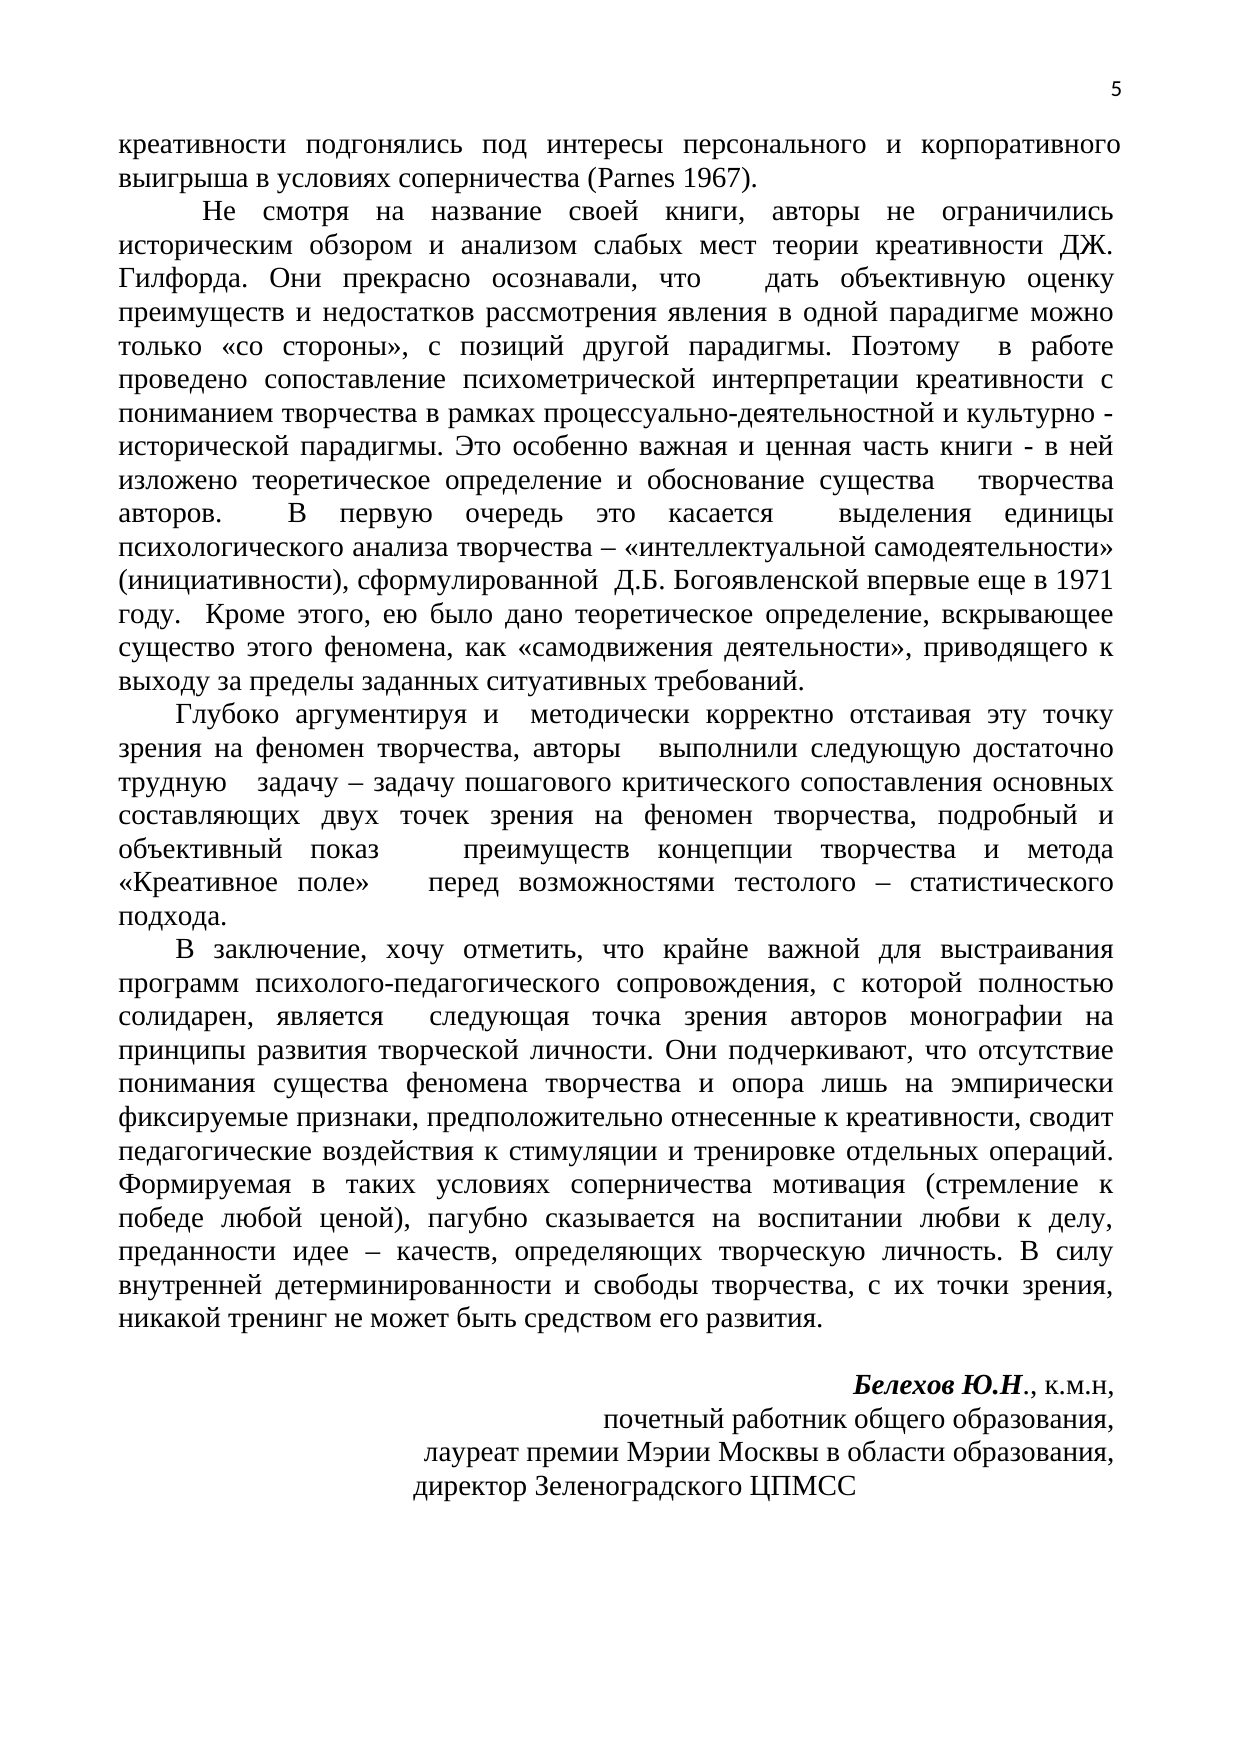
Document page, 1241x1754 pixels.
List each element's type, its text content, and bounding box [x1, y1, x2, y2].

text Белехов Ю.Н., к.м.н, [118, 1367, 1114, 1401]
text лауреат премии Мэрии Москвы в области образования, [118, 1434, 1114, 1468]
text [118, 126, 1122, 193]
text В заключение, хочу отметить, что крайне важной для выстраивания программ психолого-педагогического сопровождения, с которой полностью солидарен, является следующая точка зрения авторов монографии на принципы развития творческой личности. Они подчеркивают, что отсутствие понимания существа феномена творчества и опора лишь на эмпирически фиксируемые признаки, предположительно отнесенные к креативности, сводит педагогические воздействия к стимуляции и тренировке отдельных операций. Формируемая в таких условиях соперничества мотивация (стремление к победе любой ценой), пагубно сказывается на воспитании любви к делу, преданности идее – качеств, определяющих творческую личность. В силу внутренней детерминированности и свободы творчества, с их точки зрения, никакой тренинг не может быть средством его развития. [118, 931, 1114, 1334]
text Глубоко аргументируя и методически корректно отстаивая эту точку зрения на феномен творчества, авторы выполнили следующую достаточно трудную задачу – задачу пошагового критического сопоставления основных составляющих двух точек зрения на феномен творчества, подробный и объективный показ преимуществ концепции творчества и метода «Креативное поле» перед возможностями тестолого – статистического подхода. [118, 697, 1114, 931]
text почетный работник общего образования, [118, 1401, 1114, 1434]
text директор Зеленоградского ЦПМСС [339, 1468, 1122, 1502]
text Не смотря на название своей книги, авторы не ограничились историческим обзором и анализом слабых мест теории креативности ДЖ. Гилфорда. Они прекрасно осознавали, что дать объективную оценку преимуществ и недостатков рассмотрения явления в одной парадигме можно только «со стороны», с позиций другой парадигмы. Поэтому в работе проведено сопоставление психометрической интерпретации креативности с пониманием творчества в рамках процессуально-деятельностной и культурно - исторической парадигмы. Это особенно важная и ценная часть книги - в ней изложено теоретическое определение и обоснование существа творчества авторов. В первую очередь это касается выделения единицы психологического анализа творчества – «интеллектуальной самодеятельности» (инициативности), сформулированной Д.Б. Богоявленской впервые еще в 1971 году. Кроме этого, ею было дано теоретическое определение, вскрывающее существо этого феномена, как «самодвижения деятельности», приводящего к выходу за пределы заданных ситуативных требований. [118, 193, 1114, 697]
